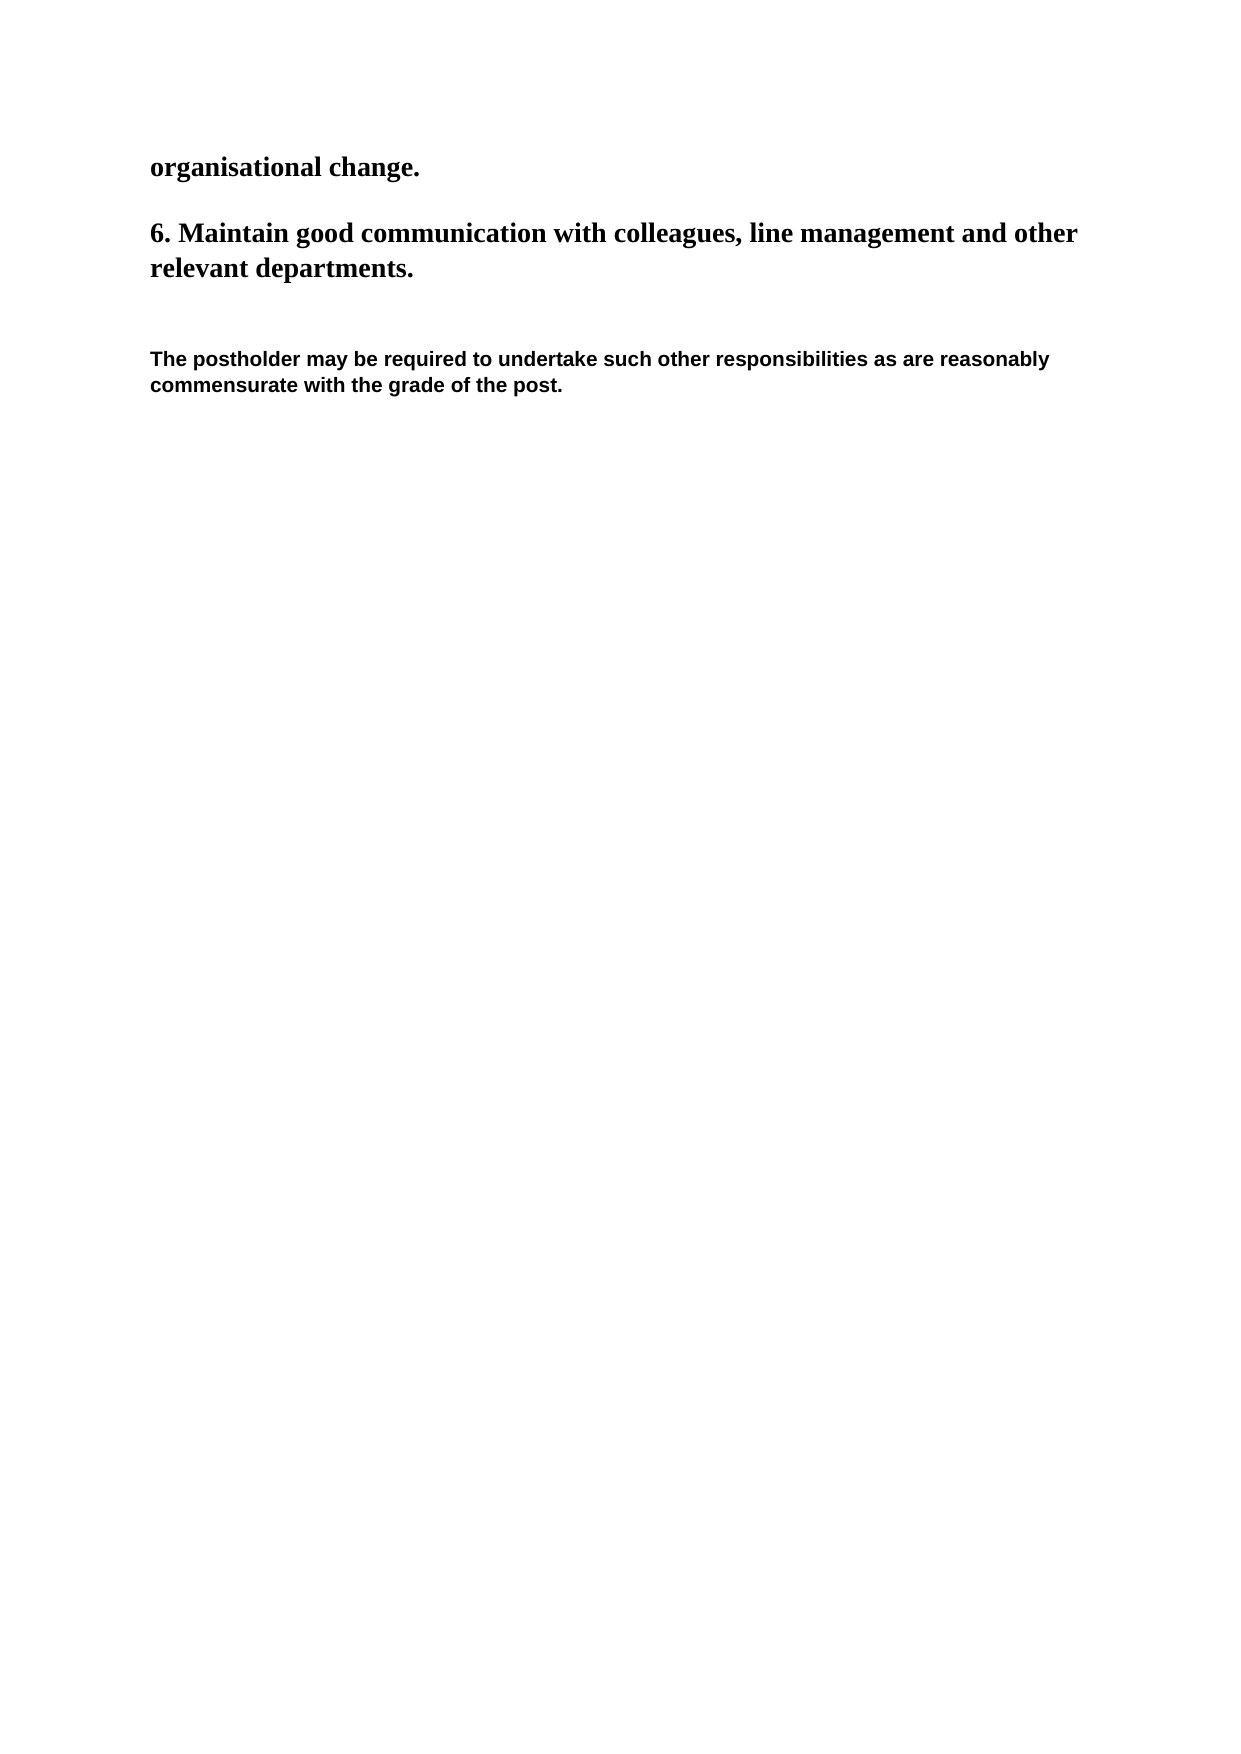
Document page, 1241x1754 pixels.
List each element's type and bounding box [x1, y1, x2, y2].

text [150, 150, 1090, 397]
